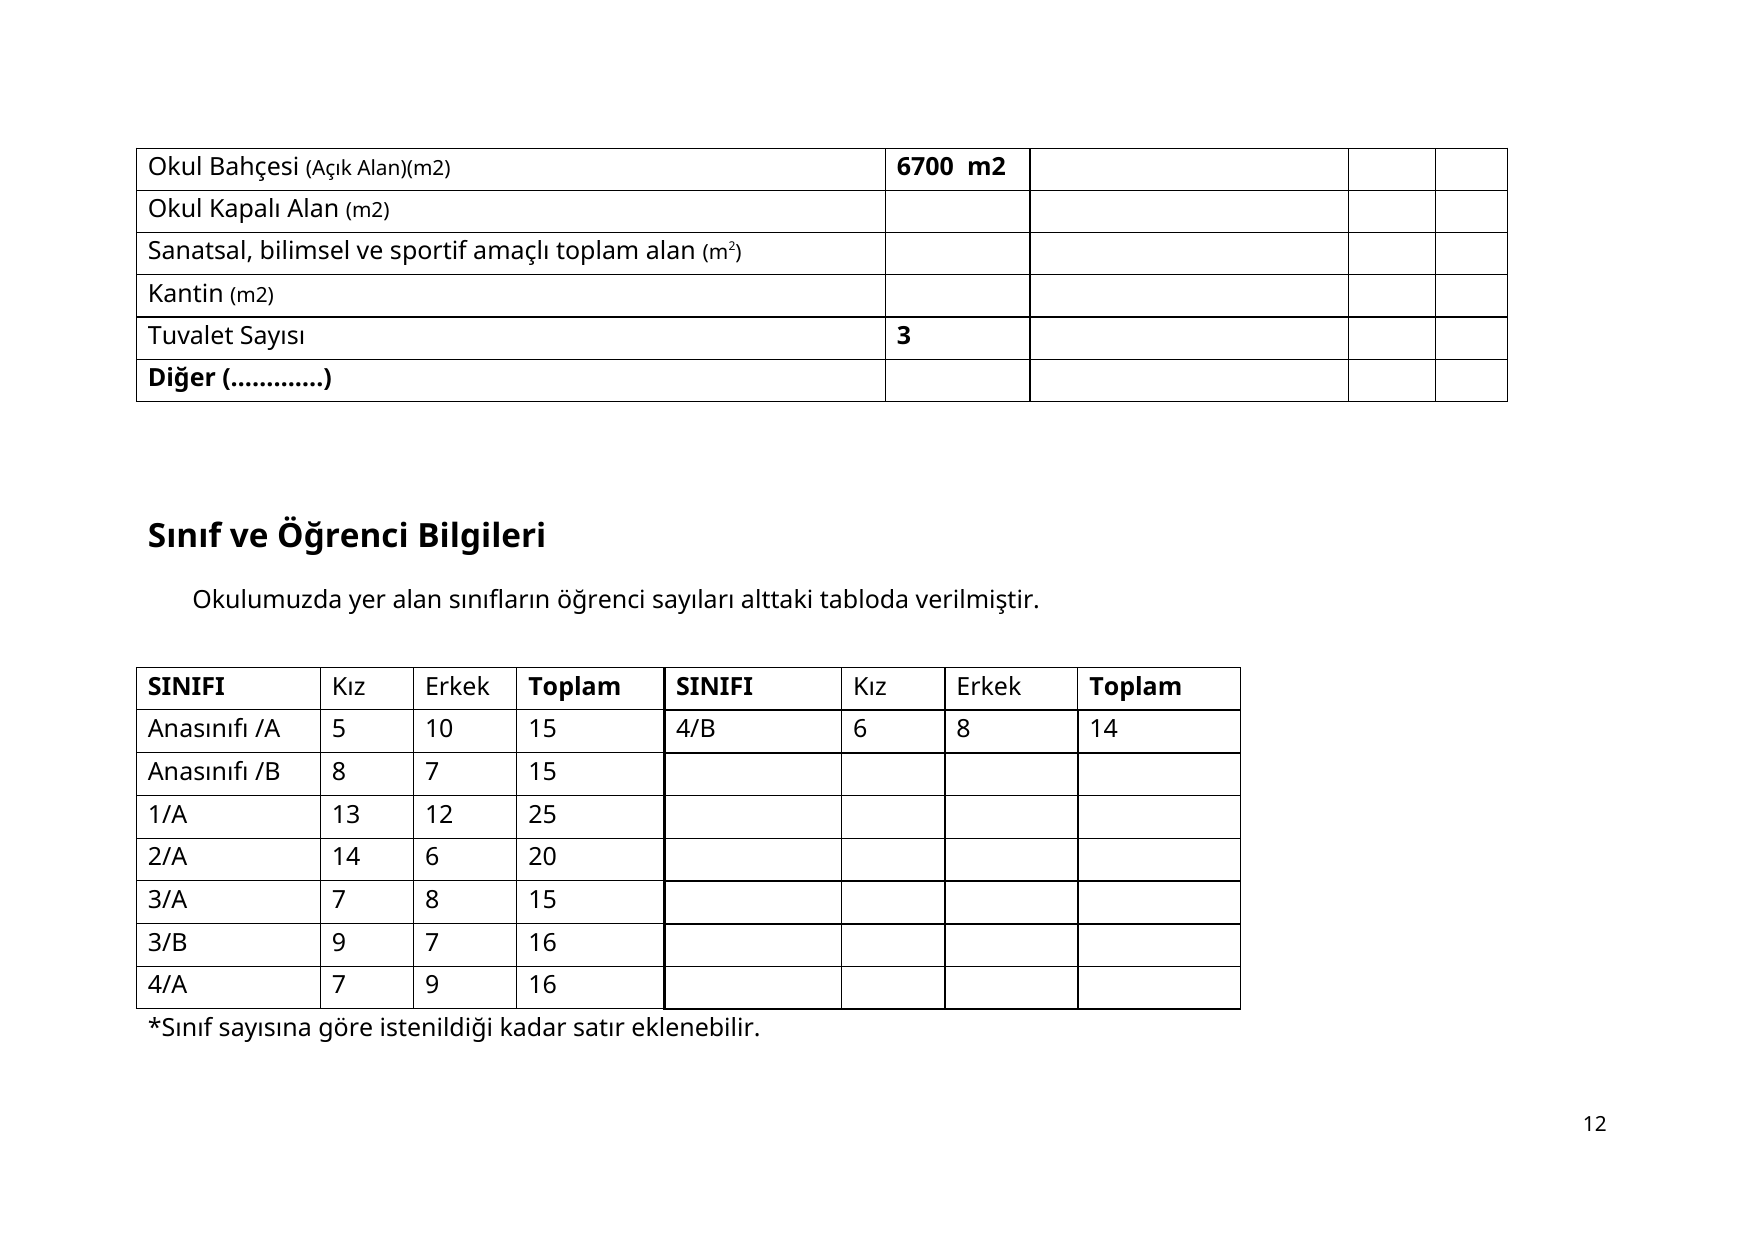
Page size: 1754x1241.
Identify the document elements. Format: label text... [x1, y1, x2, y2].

table_cell 4/A [137, 967, 320, 1008]
table_cell [946, 925, 1077, 966]
table_cell [1079, 796, 1240, 837]
table_cell 20 [517, 839, 663, 880]
table_cell 14 [321, 839, 413, 880]
subtitle Sınıf ve Öğrenci Bilgileri [148, 512, 1606, 557]
table_cell [842, 796, 944, 837]
table_cell 8 [414, 881, 516, 923]
table_header SINIFI [666, 668, 841, 709]
table_cell [1349, 191, 1435, 232]
table_cell Anasınıfı /A [137, 710, 320, 752]
table_cell 15 [517, 753, 663, 795]
table_cell 3 [886, 318, 1029, 358]
table_cell [842, 839, 944, 880]
table_cell 13 [321, 796, 413, 837]
table_cell [842, 754, 944, 795]
table_cell Tuvalet Sayısı [137, 318, 885, 358]
table_cell 3/B [137, 924, 320, 966]
table_cell [842, 967, 944, 1008]
table_cell [1349, 275, 1435, 316]
table_cell Diğer (………….) [137, 360, 885, 401]
table_cell [1031, 191, 1348, 232]
table_cell 7 [414, 753, 516, 795]
table_cell [666, 796, 841, 837]
table_cell [886, 191, 1029, 232]
text *Sınıf sayısına göre istenildiği kadar satır eklenebilir. [148, 1010, 1606, 1044]
table_cell [1436, 318, 1507, 358]
table_cell Okul Bahçesi (Açık Alan)(m2) [137, 149, 885, 190]
table_header Kız [842, 668, 944, 709]
table_cell [886, 360, 1029, 401]
table_cell [946, 796, 1077, 837]
table_header Erkek [946, 668, 1077, 709]
table_cell Sanatsal, bilimsel ve sportif amaçlı toplam alan (m2) [137, 233, 885, 274]
table_cell [946, 882, 1077, 923]
table_cell [1349, 318, 1435, 358]
table_cell [666, 967, 841, 1008]
table_header Kız [321, 668, 413, 709]
table_cell 5 [321, 710, 413, 752]
table_cell [1079, 754, 1240, 795]
table_cell 15 [517, 710, 663, 752]
table_cell [666, 754, 841, 795]
table_cell 16 [517, 924, 663, 966]
table_cell 16 [517, 967, 663, 1008]
table_cell [946, 839, 1077, 880]
table_cell [1031, 275, 1348, 316]
table_cell [1031, 360, 1348, 401]
table_cell [1436, 149, 1507, 190]
table_cell 9 [321, 924, 413, 966]
table_cell Kantin (m2) [137, 275, 885, 316]
table_cell [1436, 191, 1507, 232]
table_cell 6 [842, 711, 944, 752]
table_cell [666, 882, 841, 923]
table_cell [1079, 839, 1240, 880]
table_cell [666, 839, 841, 880]
table_cell [1436, 233, 1507, 274]
table_header Erkek [414, 668, 516, 709]
text Okulumuzda yer alan sınıfların öğrenci sayıları alttaki tabloda verilmiştir. [148, 582, 1606, 616]
table_cell [842, 882, 944, 923]
table_cell 8 [321, 753, 413, 795]
table_header Toplam [517, 668, 663, 709]
table_cell 6 [414, 839, 516, 880]
table_cell [886, 275, 1029, 316]
table_cell Okul Kapalı Alan (m2) [137, 191, 885, 232]
table_cell 10 [414, 710, 516, 752]
table_cell 14 [1079, 711, 1240, 752]
table_cell [1349, 149, 1435, 190]
table_cell [1079, 925, 1240, 966]
table_cell [666, 925, 841, 966]
table_cell 7 [321, 881, 413, 923]
table_cell [842, 925, 944, 966]
table_header Toplam [1078, 668, 1240, 709]
table_cell [886, 233, 1029, 274]
table_cell [1031, 318, 1348, 358]
table_cell 7 [414, 924, 516, 966]
table_cell 3/A [137, 881, 320, 923]
table_cell [1031, 149, 1348, 190]
table_cell 8 [946, 711, 1077, 752]
table_cell 4/B [666, 711, 841, 752]
table_cell 6700 m2 [886, 149, 1029, 190]
table_cell [1349, 233, 1435, 274]
table_cell [946, 967, 1077, 1008]
table_cell 12 [414, 796, 516, 837]
table_cell [1436, 275, 1507, 316]
table_header SINIFI [137, 668, 320, 709]
table_cell [1079, 882, 1240, 923]
table_cell 9 [414, 967, 516, 1008]
table_cell 1/A [137, 796, 320, 837]
table_cell [946, 754, 1077, 795]
table_cell [1436, 360, 1507, 401]
table_cell 15 [517, 881, 663, 923]
table_cell Anasınıfı /B [137, 753, 320, 795]
table_cell [1031, 233, 1348, 274]
table_cell [1079, 967, 1240, 1008]
table_cell 2/A [137, 839, 320, 880]
table_cell 25 [517, 796, 663, 837]
table_cell [1349, 360, 1435, 401]
table_cell 7 [321, 967, 413, 1008]
